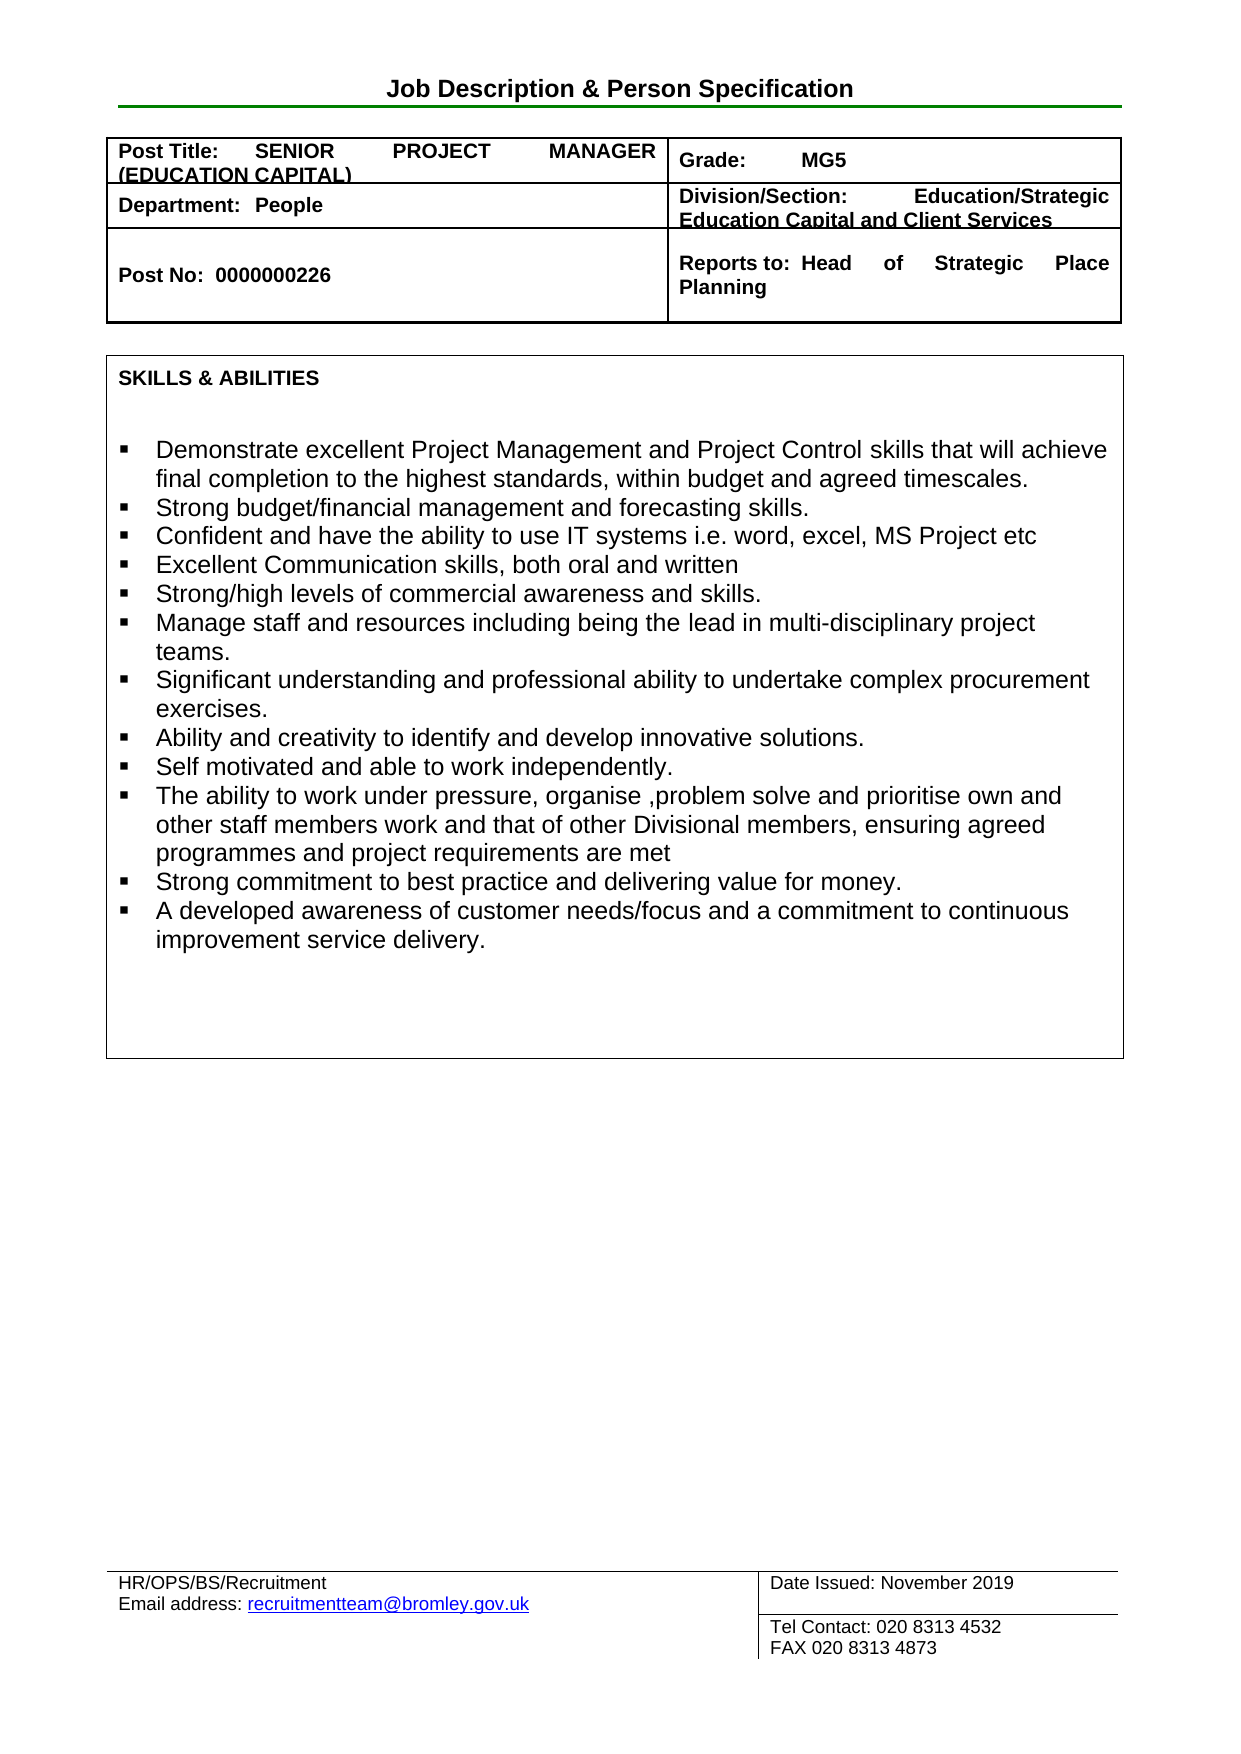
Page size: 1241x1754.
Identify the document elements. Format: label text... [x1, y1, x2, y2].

table_header Post Title: SENIOR PROJECT MANAGER (EDUCATION CAPITAL) [108, 139, 667, 182]
table_cell Division/Section: Education/Strategic Education Capital and Client Services [669, 184, 1120, 227]
table_cell Department: People [108, 184, 667, 227]
table_header SKILLS & ABILITIES Demonstrate excellent Project Management and Project Control skills that will achieve final completion to the highest standards, within budget and agreed timescales. Strong budget/financial management and forecasting skills. Confident and have the ability to use IT systems i.e. word, excel, MS Project etc Excellent Communication skills, both oral and written Strong/high levels of commercial awareness and skills. Manage staff and resources including being the lead in multi-disciplinary project teams. Significant understanding and professional ability to undertake complex procurement exercises. Ability and creativity to identify and develop innovative solutions. Self motivated and able to work independently. The ability to work under pressure, organise ,problem solve and prioritise own and other staff members work and that of other Divisional members, ensuring agreed programmes and project requirements are met Strong commitment to best practice and delivering value for money. A developed awareness of customer needs/focus and a commitment to continuous improvement service delivery. [107, 356, 1123, 1058]
table_cell Post No: 0000000226 [108, 229, 667, 321]
table_cell Reports to: Head of Strategic Place Planning [669, 229, 1120, 321]
table_header Grade: MG5 [669, 139, 1120, 182]
